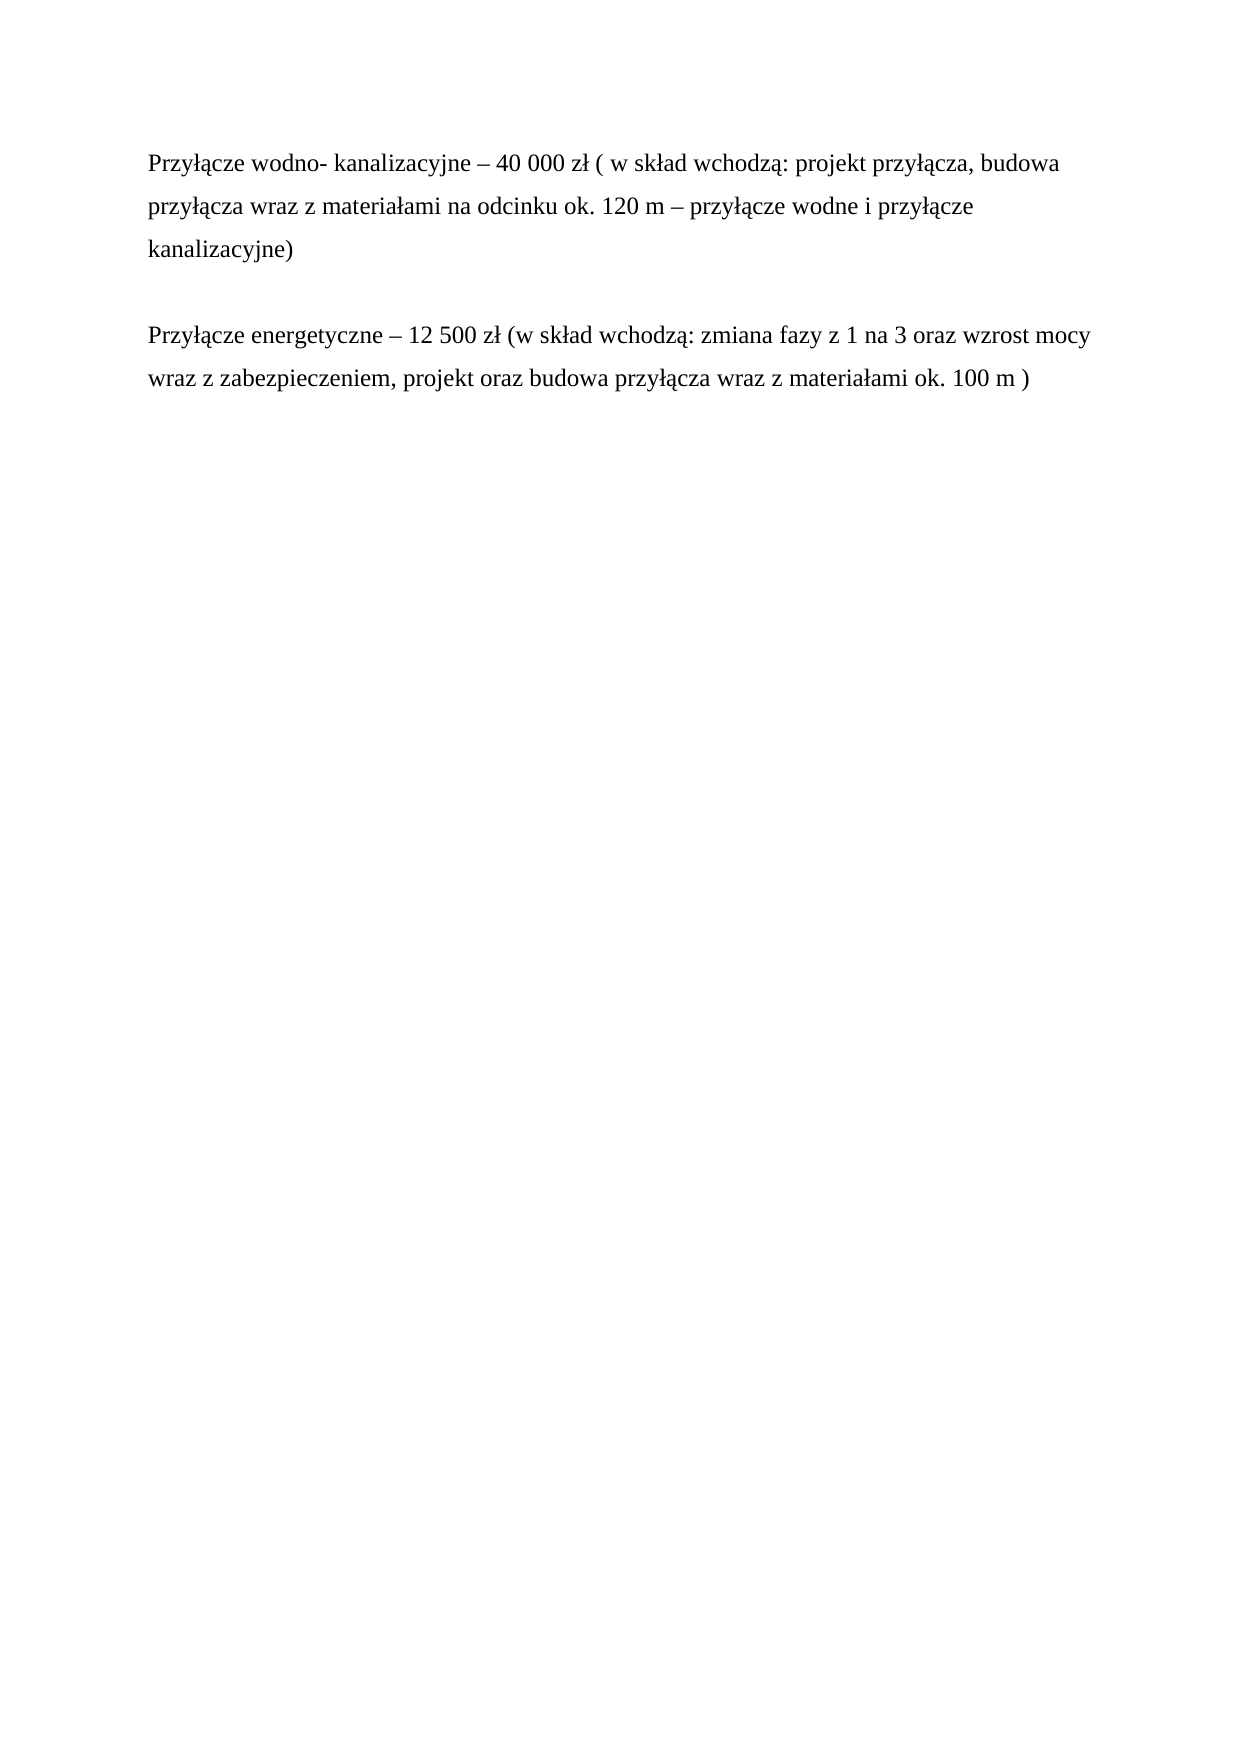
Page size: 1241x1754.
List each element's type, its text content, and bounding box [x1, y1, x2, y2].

text Przyłącze energetyczne – 12 500 zł (w skład wchodzą: zmiana fazy z 1 na 3 oraz wzrost mocy wraz z zabezpieczeniem, projekt oraz budowa przyłącza wraz z materiałami ok. 100 m ) [148, 320, 1093, 392]
text Przyłącze wodno- kanalizacyjne – 40 000 zł ( w skład wchodzą: projekt przyłącza, budowa przyłącza wraz z materiałami na odcinku ok. 120 m – przyłącze wodne i przyłącze kanalizacyjne) [148, 148, 1093, 263]
